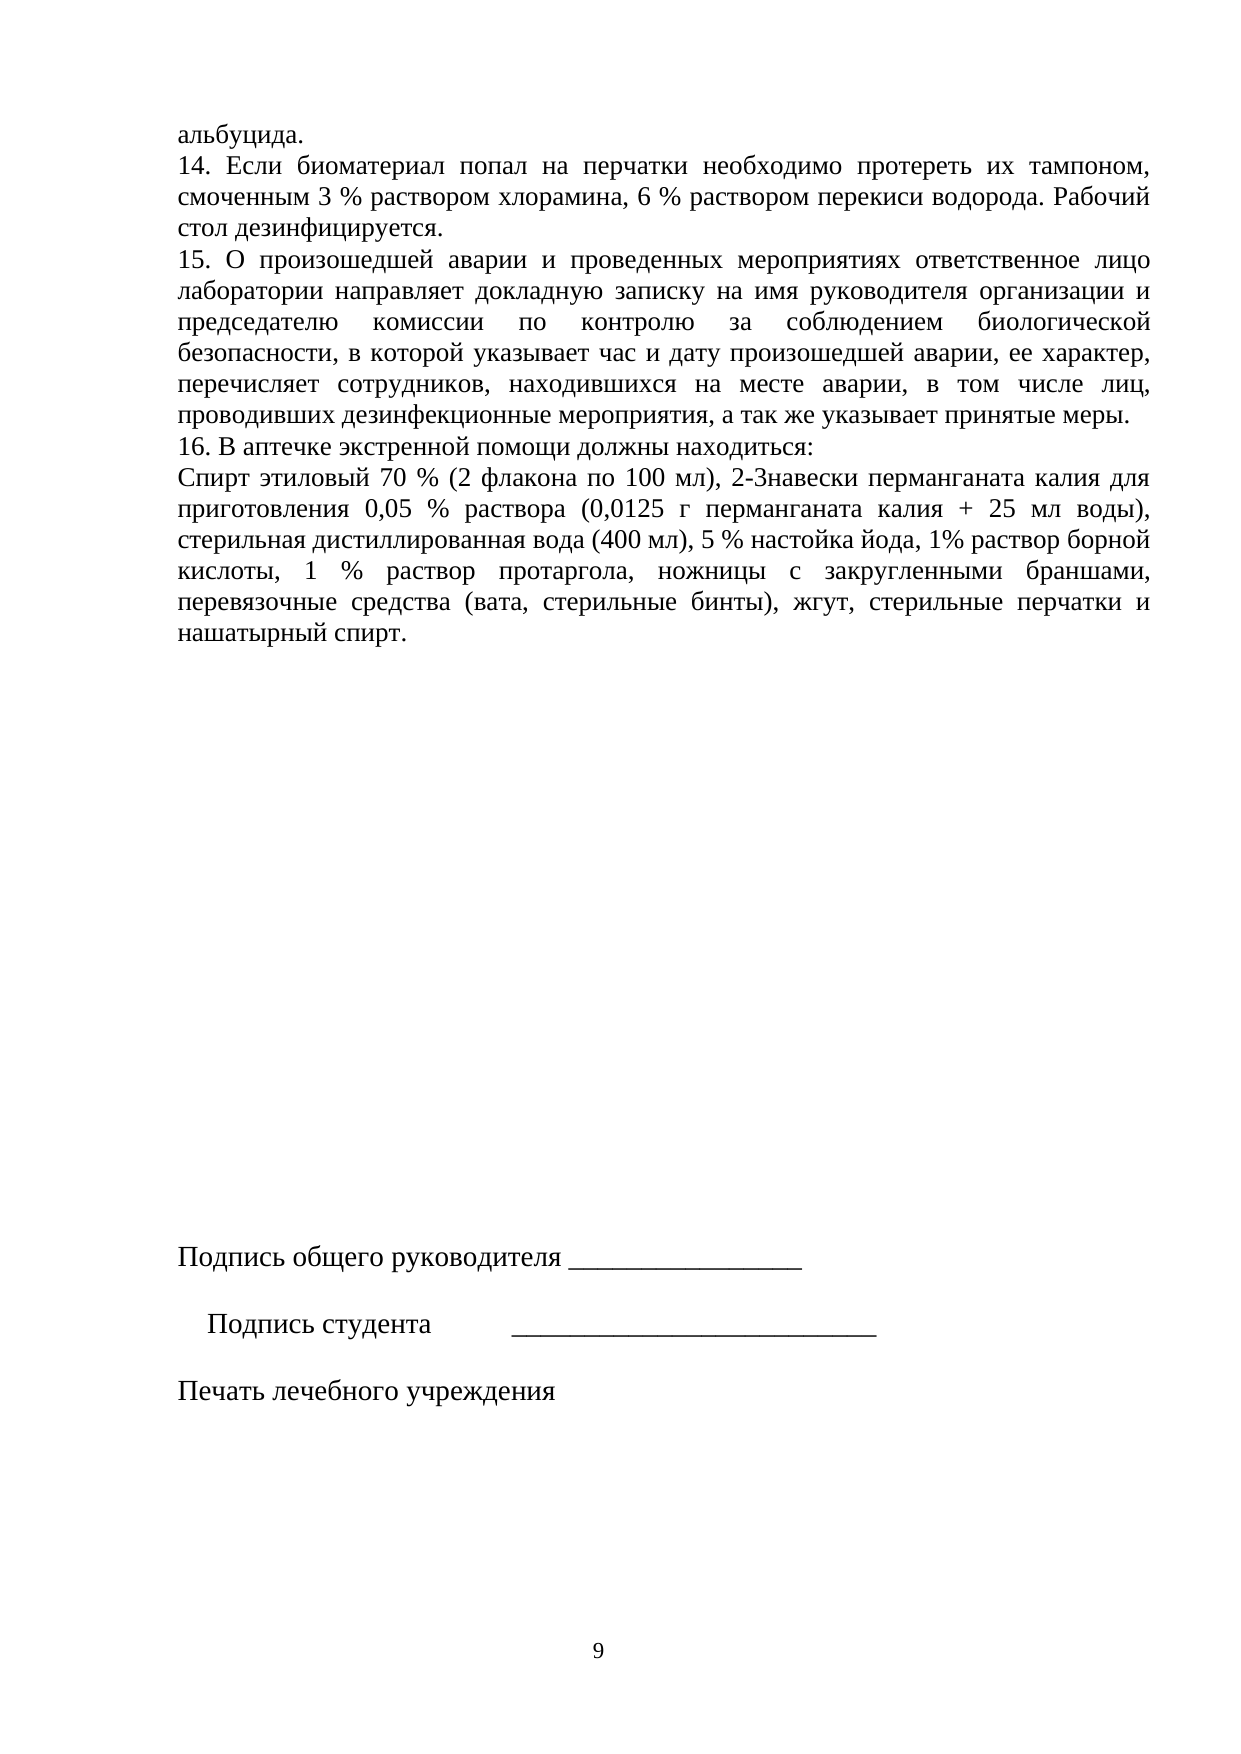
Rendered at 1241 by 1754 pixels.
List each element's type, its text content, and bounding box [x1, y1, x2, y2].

text 16. В аптечке экстренной помощи должны находиться: [177, 429, 1152, 461]
text Печать лечебного учреждения [177, 1373, 1152, 1407]
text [177, 118, 1152, 149]
text Подпись студента _________________________ [177, 1306, 1152, 1340]
text Спирт этиловый 70 % (2 флакона по 100 мл), 2-3навески перманганата калия для приготовления 0,05 % раствора (0,0125 г перманганата калия + 25 мл воды), стерильная дистиллированная вода (400 мл), 5 % настойка йода, 1% раствор борной кислоты, 1 % раствор протаргола, ножницы с закругленными браншами, перевязочные средства (вата, стерильные бинты), жгут, стерильные перчатки и нашатырный спирт. [177, 461, 1152, 648]
text 15. О произошедшей аварии и проведенных мероприятиях ответственное лицо лаборатории направляет докладную записку на имя руководителя организации и председателю комиссии по контролю за соблюдением биологической безопасности, в которой указывает час и дату произошедшей аварии, ее характер, перечисляет сотрудников, находившихся на месте аварии, в том числе лиц, проводивших дезинфекционные мероприятия, а так же указывает принятые меры. [177, 243, 1152, 429]
text 14. Если биоматериал попал на перчатки необходимо протереть их тампоном, смоченным 3 % раствором хлорамина, 6 % раствором перекиси водорода. Рабочий стол дезинфицируется. [177, 149, 1152, 243]
text Подпись общего руководителя ________________ [177, 1239, 1152, 1273]
